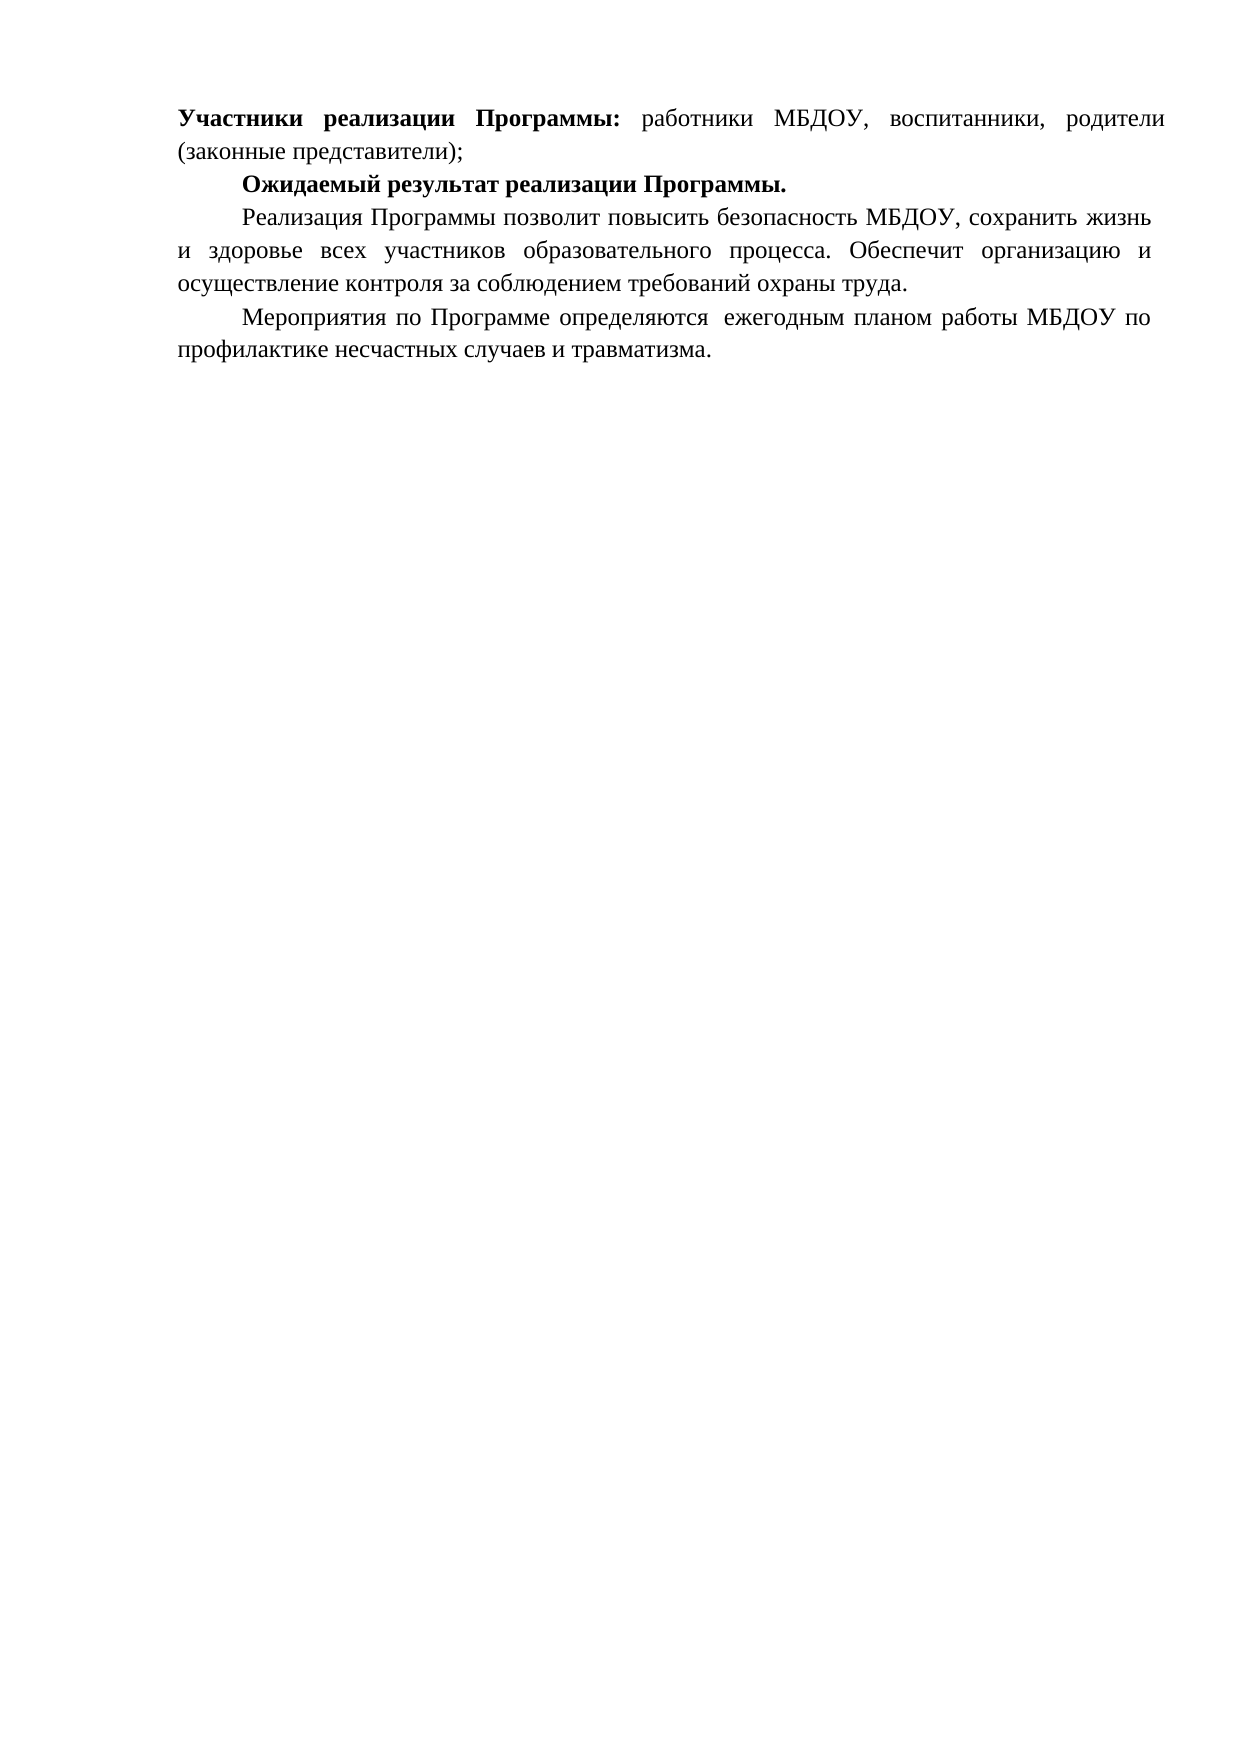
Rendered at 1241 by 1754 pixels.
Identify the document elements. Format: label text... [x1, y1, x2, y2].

text Мероприятия по Программе определяются ежегодным планом работы МБДОУ по профилактике несчастных случаев и травматизма. [177, 302, 1151, 363]
text Реализация Программы позволит повысить безопасность МБДОУ, сохранить жизнь и здоровье всех участников образовательного процесса. Обеспечит организацию и осуществление контроля за соблюдением требований охраны труда. [177, 202, 1151, 297]
subtitle Ожидаемый результат реализации Программы. [177, 169, 1165, 198]
subtitle Участники реализации Программы: работники МБДОУ, воспитанники, родители (законные представители); [177, 103, 1165, 165]
